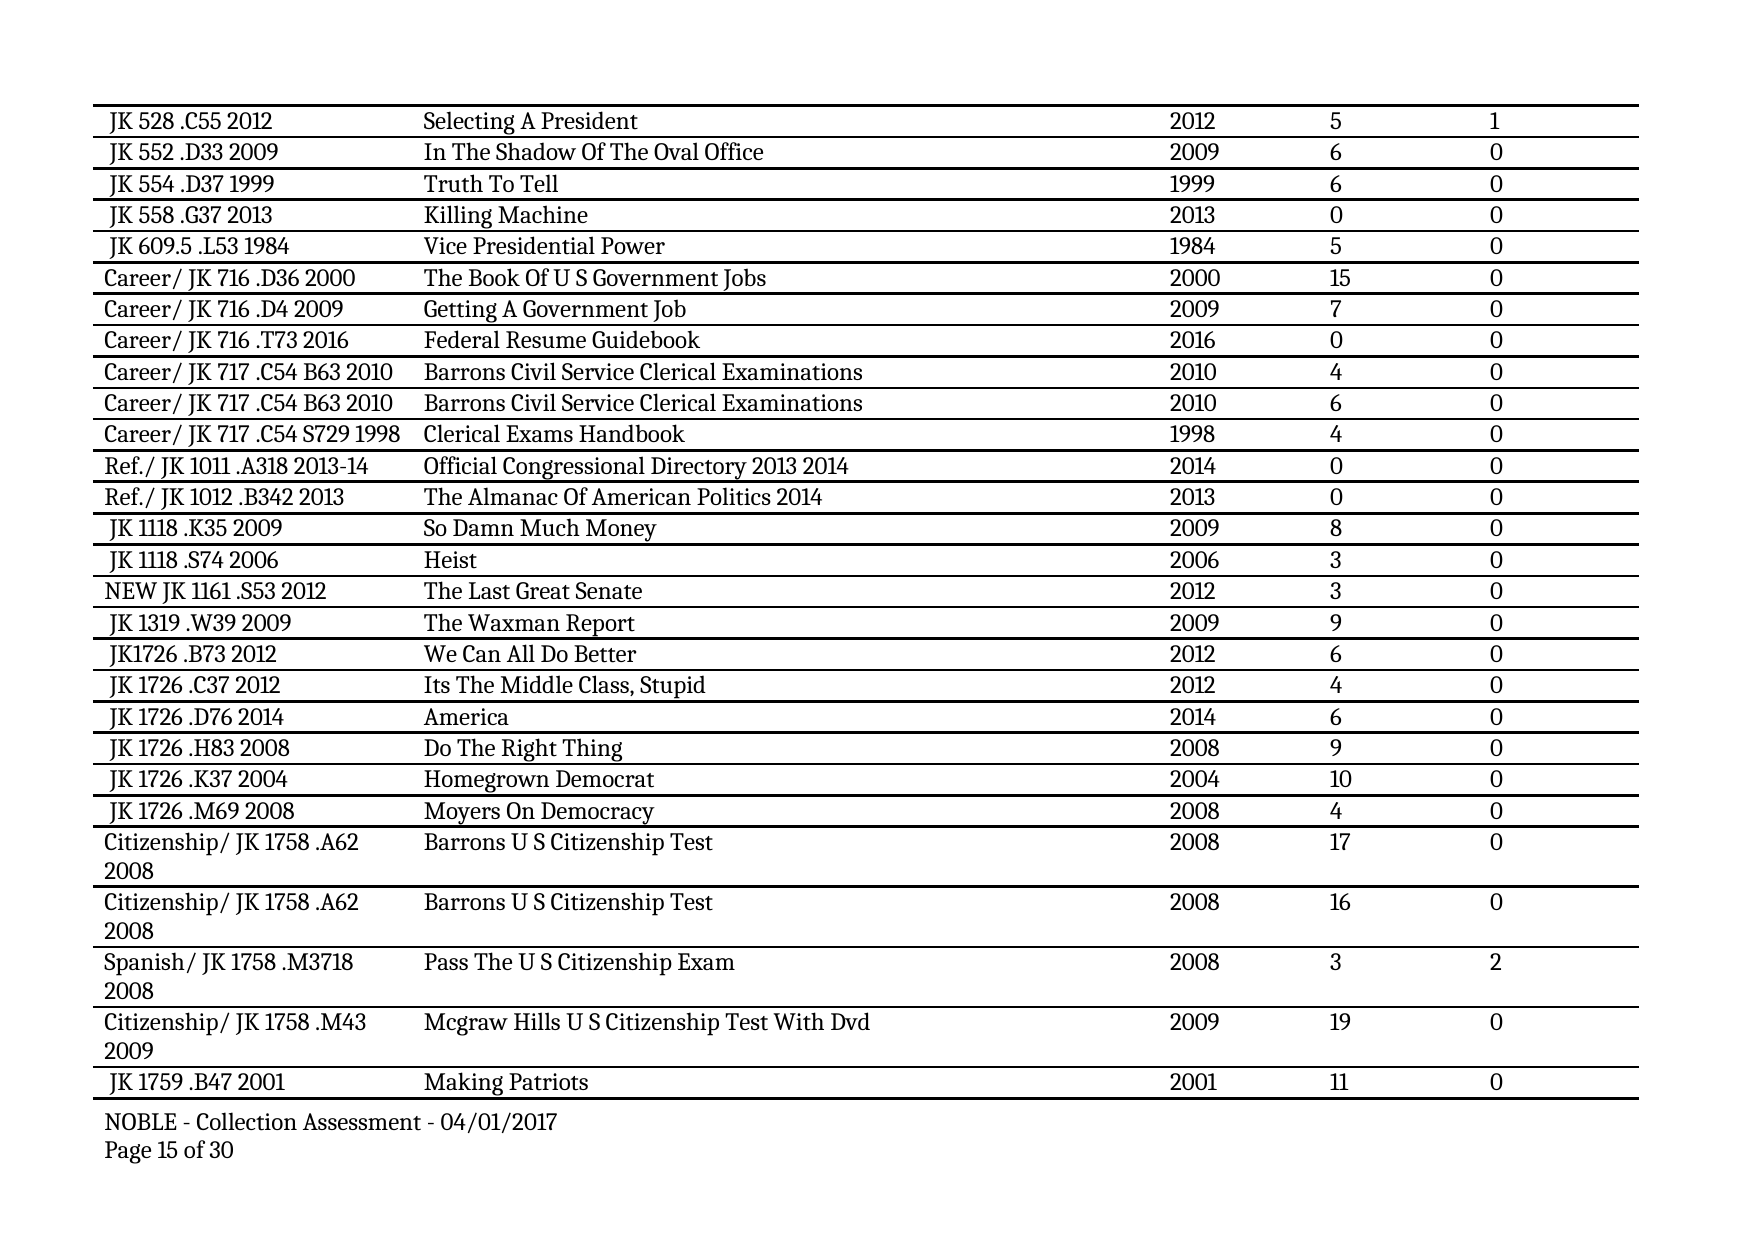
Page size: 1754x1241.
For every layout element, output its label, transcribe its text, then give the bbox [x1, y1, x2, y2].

table_cell Vice Presidential Power [413, 232, 1159, 261]
table_cell JK 1726 .K37 2004 [93, 765, 412, 794]
table_cell 2010 [1159, 389, 1319, 418]
table_cell 2009 [1159, 138, 1319, 167]
table_cell The Last Great Senate [413, 577, 1159, 606]
table_cell JK 1759 .B47 2001 [93, 1068, 412, 1097]
table_cell Getting A Government Job [413, 295, 1159, 324]
table_cell Pass The U S Citizenship Exam [413, 948, 1159, 1006]
table_cell JK 1726 .M69 2008 [93, 797, 412, 825]
table_cell 2012 [1159, 671, 1319, 700]
table_cell Spanish/ JK 1758 .M3718 2008 [93, 948, 412, 1006]
table_cell NEW JK 1161 .S53 2012 [93, 577, 412, 606]
table_cell 0 [1479, 765, 1638, 794]
table_cell 4 [1319, 797, 1478, 825]
table_cell 0 [1479, 671, 1638, 700]
table_cell Career/ JK 716 .D36 2000 [93, 264, 412, 292]
table_cell 2000 [1159, 264, 1319, 292]
table_cell 2008 [1159, 828, 1319, 885]
table_cell 4 [1319, 671, 1478, 700]
table_cell 2012 [1159, 107, 1319, 136]
table_cell 10 [1319, 765, 1478, 794]
table_cell 0 [1479, 546, 1638, 574]
table_cell 2012 [1159, 577, 1319, 606]
table_cell Barrons U S Citizenship Test [413, 828, 1159, 885]
table_cell Official Congressional Directory 2013 2014 [413, 452, 1159, 480]
table_cell Selecting A President [413, 107, 1159, 136]
table_cell Federal Resume Guidebook [413, 326, 1159, 355]
table_cell 0 [1479, 389, 1638, 418]
table_cell 0 [1479, 703, 1638, 731]
table_cell 5 [1319, 107, 1478, 136]
table_cell America [413, 703, 1159, 731]
table_cell JK 609.5 .L53 1984 [93, 232, 412, 261]
table_cell The Almanac Of American Politics 2014 [413, 483, 1159, 512]
table_cell 6 [1319, 640, 1478, 668]
table_cell Truth To Tell [413, 170, 1159, 198]
table_cell Citizenship/ JK 1758 .A62 2008 [93, 888, 412, 946]
table_cell Mcgraw Hills U S Citizenship Test With Dvd [413, 1008, 1159, 1066]
table_cell Citizenship/ JK 1758 .A62 2008 [93, 828, 412, 885]
table_cell JK 1319 .W39 2009 [93, 608, 412, 637]
table_cell 17 [1319, 828, 1478, 885]
table_cell 2008 [1159, 888, 1319, 946]
table_cell 0 [1479, 264, 1638, 292]
table_cell Ref./ JK 1012 .B342 2013 [93, 483, 412, 512]
table_cell 0 [1479, 295, 1638, 324]
table_cell 0 [1479, 797, 1638, 825]
table_cell 2013 [1159, 483, 1319, 512]
table_cell Career/ JK 717 .C54 S729 1998 [93, 420, 412, 449]
table_cell 19 [1319, 1008, 1478, 1066]
table_cell Homegrown Democrat [413, 765, 1159, 794]
table_cell 0 [1319, 483, 1478, 512]
table_cell 2008 [1159, 948, 1319, 1006]
table_cell JK 1726 .D76 2014 [93, 703, 412, 731]
table_cell 2009 [1159, 1008, 1319, 1066]
table_cell 0 [1319, 452, 1478, 480]
table_cell 5 [1319, 232, 1478, 261]
table_cell Citizenship/ JK 1758 .M43 2009 [93, 1008, 412, 1066]
table_cell Its The Middle Class, Stupid [413, 671, 1159, 700]
table_cell 0 [1479, 515, 1638, 543]
table_cell JK 1118 .S74 2006 [93, 546, 412, 574]
table_cell Career/ JK 717 .C54 B63 2010 [93, 358, 412, 386]
table_cell JK 554 .D37 1999 [93, 170, 412, 198]
table_cell 2006 [1159, 546, 1319, 574]
table_cell 0 [1479, 828, 1638, 885]
table_cell JK 552 .D33 2009 [93, 138, 412, 167]
table_cell Heist [413, 546, 1159, 574]
table_cell In The Shadow Of The Oval Office [413, 138, 1159, 167]
table_cell Career/ JK 717 .C54 B63 2010 [93, 389, 412, 418]
table_cell 16 [1319, 888, 1478, 946]
table_cell 0 [1479, 420, 1638, 449]
table_cell 2009 [1159, 295, 1319, 324]
table_cell Barrons Civil Service Clerical Examinations [413, 358, 1159, 386]
table_cell 4 [1319, 358, 1478, 386]
table_cell 2016 [1159, 326, 1319, 355]
table_cell JK1726 .B73 2012 [93, 640, 412, 668]
table_cell 0 [1479, 888, 1638, 946]
table_cell 2008 [1159, 797, 1319, 825]
table_cell 0 [1479, 1068, 1638, 1097]
table_cell JK 1726 .C37 2012 [93, 671, 412, 700]
table_cell 3 [1319, 546, 1478, 574]
table_cell 0 [1479, 170, 1638, 198]
table_cell 6 [1319, 389, 1478, 418]
table_cell 4 [1319, 420, 1478, 449]
table_cell 0 [1479, 577, 1638, 606]
table_cell 2009 [1159, 515, 1319, 543]
table_cell Moyers On Democracy [413, 797, 1159, 825]
table_cell 1999 [1159, 170, 1319, 198]
table_cell 2004 [1159, 765, 1319, 794]
table_cell 0 [1319, 326, 1478, 355]
table_cell 0 [1479, 358, 1638, 386]
table_cell The Waxman Report [413, 608, 1159, 637]
table_cell 2014 [1159, 703, 1319, 731]
table_cell 2008 [1159, 734, 1319, 763]
table_cell 0 [1479, 232, 1638, 261]
table_cell Killing Machine [413, 201, 1159, 229]
table_cell JK 558 .G37 2013 [93, 201, 412, 229]
table_cell 0 [1319, 201, 1478, 229]
table_cell So Damn Much Money [413, 515, 1159, 543]
table_cell 0 [1479, 326, 1638, 355]
table_cell 0 [1479, 483, 1638, 512]
table_cell Do The Right Thing [413, 734, 1159, 763]
table_cell Barrons U S Citizenship Test [413, 888, 1159, 946]
table_cell 1984 [1159, 232, 1319, 261]
table_cell Career/ JK 716 .T73 2016 [93, 326, 412, 355]
table_cell 0 [1479, 1008, 1638, 1066]
table_cell JK 1118 .K35 2009 [93, 515, 412, 543]
table_cell We Can All Do Better [413, 640, 1159, 668]
table_cell 6 [1319, 138, 1478, 167]
table_cell 2 [1479, 948, 1638, 1006]
table_cell 0 [1479, 608, 1638, 637]
table_cell JK 528 .C55 2012 [93, 107, 412, 136]
table_cell 0 [1479, 734, 1638, 763]
table_cell 7 [1319, 295, 1478, 324]
table_cell 2009 [1159, 608, 1319, 637]
table_cell 6 [1319, 703, 1478, 731]
table_cell 0 [1479, 452, 1638, 480]
table_cell Barrons Civil Service Clerical Examinations [413, 389, 1159, 418]
table_cell Making Patriots [413, 1068, 1159, 1097]
table_cell Career/ JK 716 .D4 2009 [93, 295, 412, 324]
table_cell 1998 [1159, 420, 1319, 449]
table_cell 2001 [1159, 1068, 1319, 1097]
table_cell 2010 [1159, 358, 1319, 386]
table_cell 6 [1319, 170, 1478, 198]
table_cell 0 [1479, 640, 1638, 668]
table_cell 0 [1479, 201, 1638, 229]
table_cell 11 [1319, 1068, 1478, 1097]
table_cell Clerical Exams Handbook [413, 420, 1159, 449]
table_cell 15 [1319, 264, 1478, 292]
table_cell 3 [1319, 577, 1478, 606]
table_cell 2014 [1159, 452, 1319, 480]
table_cell 0 [1479, 138, 1638, 167]
table_cell The Book Of U S Government Jobs [413, 264, 1159, 292]
table_cell 3 [1319, 948, 1478, 1006]
table_cell JK 1726 .H83 2008 [93, 734, 412, 763]
table_cell Ref./ JK 1011 .A318 2013-14 [93, 452, 412, 480]
table_cell 9 [1319, 608, 1478, 637]
table_cell 2013 [1159, 201, 1319, 229]
table_cell 8 [1319, 515, 1478, 543]
table_cell 2012 [1159, 640, 1319, 668]
table_cell 1 [1479, 107, 1638, 136]
table_cell 9 [1319, 734, 1478, 763]
